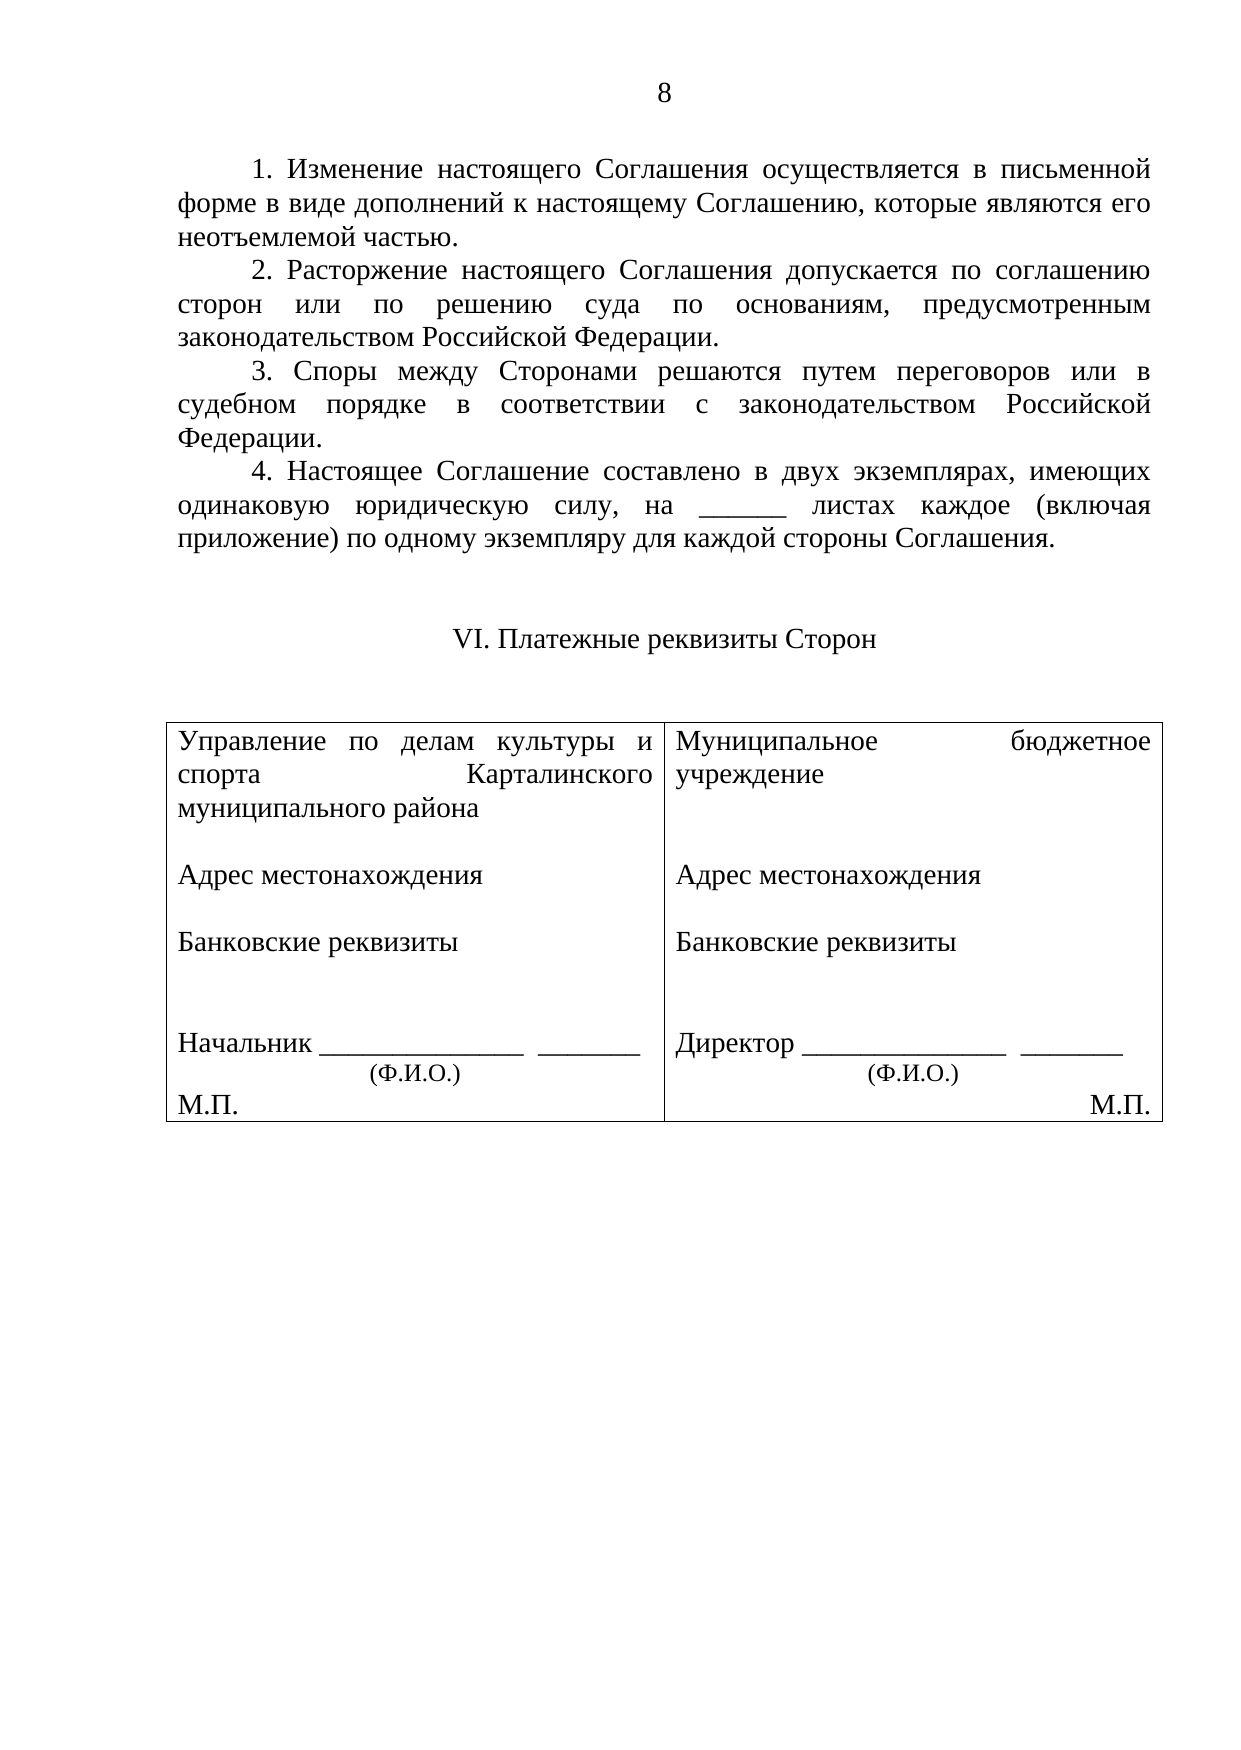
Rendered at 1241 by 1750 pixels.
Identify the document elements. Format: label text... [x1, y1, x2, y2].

table_header Управление по делам культуры и спорта Карталинского муниципального района Адрес местонахождения Банковские реквизиты Начальник ______________ _______ (Ф.И.О.) М.П. [167, 723, 664, 1121]
text 1. Изменение настоящего Соглашения осуществляется в письменной форме в виде дополнений к настоящему Соглашению, которые являются его неотъемлемой частью. [177, 152, 1152, 252]
text VI. Платежные реквизиты Сторон [177, 621, 1152, 655]
table_header Муниципальное бюджетное учреждение Адрес местонахождения Банковские реквизиты Директор ______________ _______ (Ф.И.О.) М.П. [665, 723, 1162, 1121]
text 2. Расторжение настоящего Соглашения допускается по соглашению сторон или по решению суда по основаниям, предусмотренным законодательством Российской Федерации. [177, 252, 1152, 353]
text 4. Настоящее Соглашение составлено в двух экземплярах, имеющих одинаковую юридическую силу, на ______ листах каждое (включая приложение) по одному экземпляру для каждой стороны Соглашения. [177, 453, 1152, 554]
text 3. Споры между Сторонами решаются путем переговоров или в судебном порядке в соответствии с законодательством Российской Федерации. [177, 353, 1152, 453]
